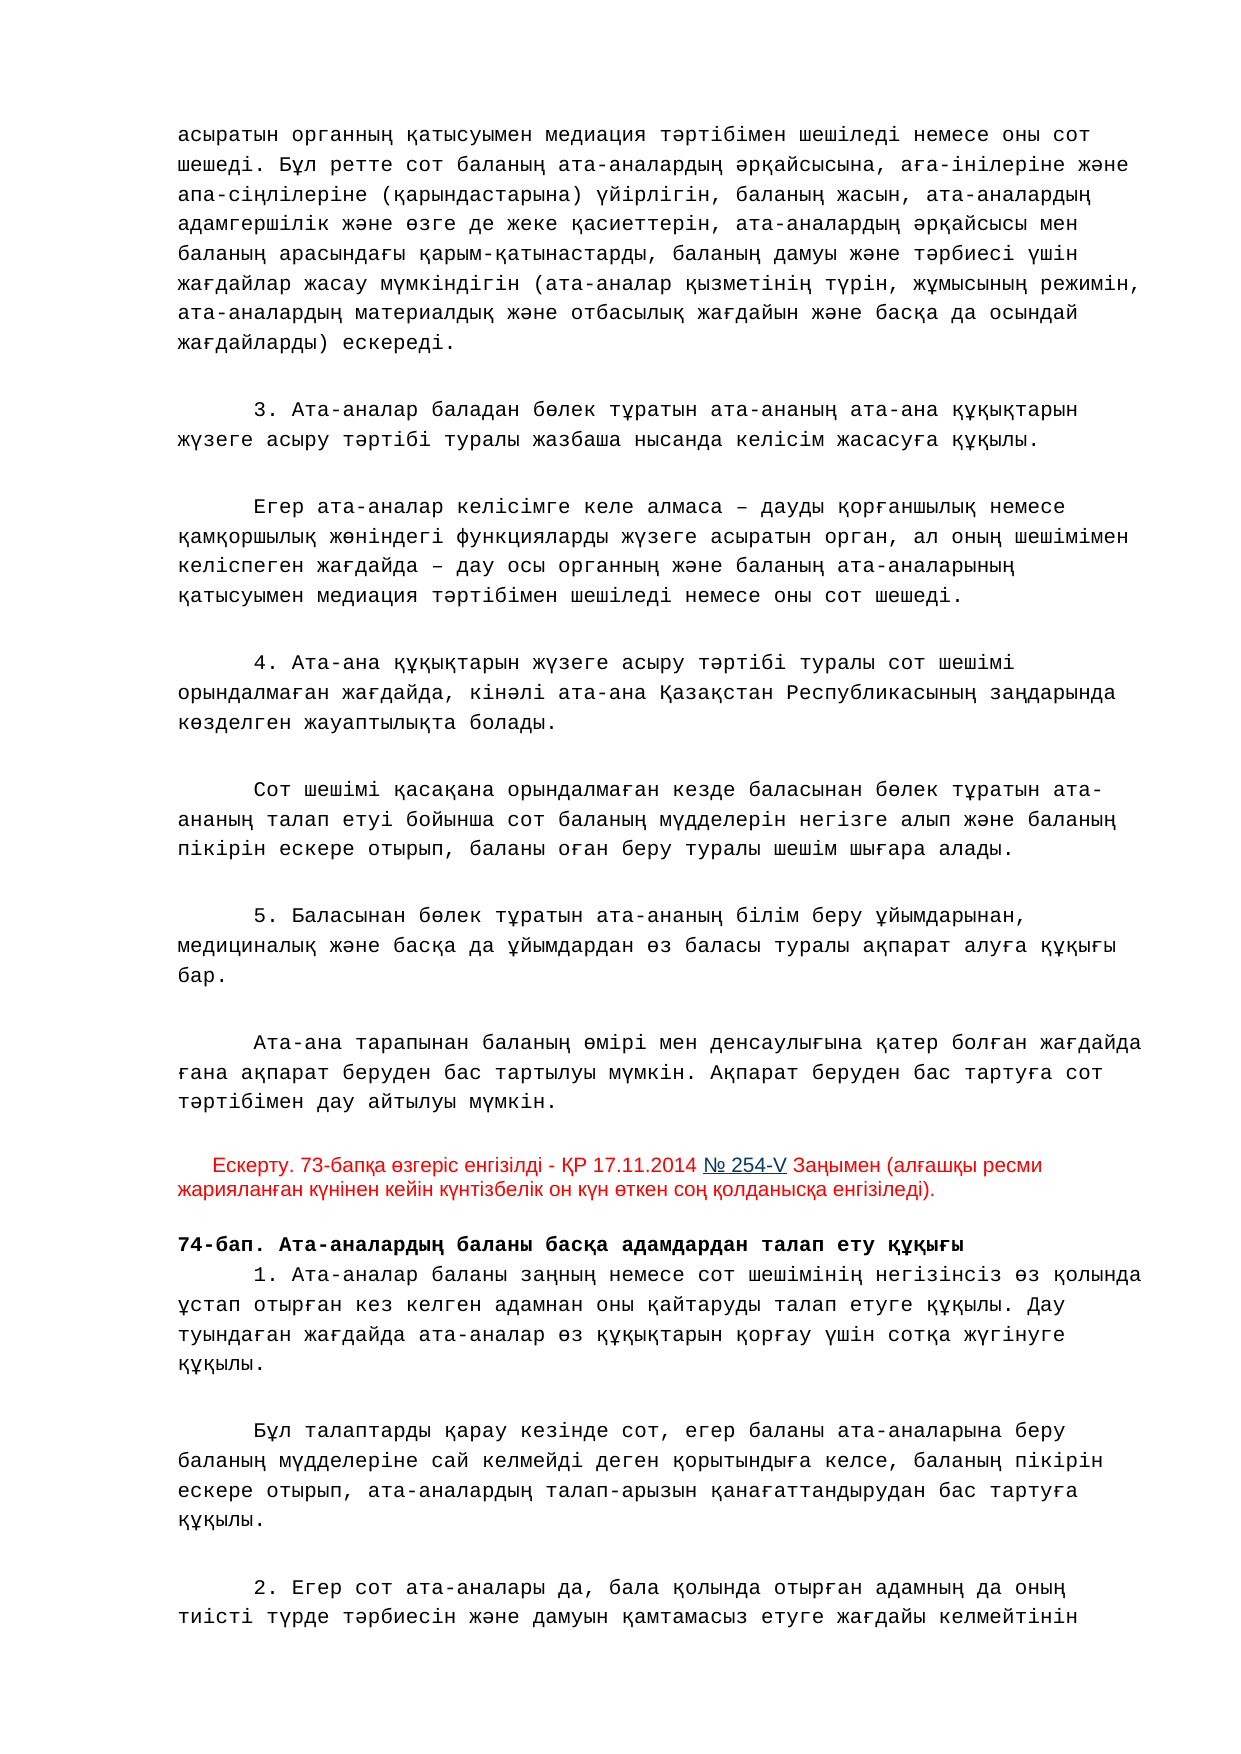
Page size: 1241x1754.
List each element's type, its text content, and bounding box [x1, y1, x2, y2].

text 3. Ата-аналар баладан бөлек тұратын ата-ананың ата-ана құқықтарын жүзеге асыру тәртiбi туралы жазбаша нысанда келiсiм жасасуға құқылы. [177, 393, 1152, 452]
text 4. Ата-ана құқықтарын жүзеге асыру тәртібі туралы сот шешiмi орындалмаған жағдайда, кiнәлi ата-ана Қазақстан Республикасының заңдарында көзделген жауаптылықта болады. [177, 646, 1152, 735]
text 1. Ата-аналар баланы заңның немесе сот шешiмiнің негiзiнсiз өз қолында ұстап отырған кез келген адамнан оны қайтаруды талап етуге құқылы. Дау туындаған жағдайда ата-аналар өз құқықтарын қорғау үшiн сотқа жүгінуге құқылы. [177, 1258, 1152, 1377]
text Егер ата-аналар келiсiмге келе алмаса – дауды қорғаншылық немесе қамқоршылық жөніндегі функцияларды жүзеге асыратын орган, ал оның шешімімен келіспеген жағдайда – дау осы органның және баланың ата-аналарының қатысуымен медиация тәртібімен шешіледі немесе оны сот шешедi. [177, 490, 1152, 609]
text Бұл талаптарды қарау кезiнде сот, егер баланы ата-аналарына беру баланың мүдделерiне сай келмейдi деген қорытындыға келсе, баланың пiкiрiн ескере отырып, ата-аналардың талап-арызын қанағаттандырудан бас тартуға құқылы. [177, 1414, 1152, 1533]
text 5. Баласынан бөлек тұратын ата-ананың білім беру ұйымдарынан, медициналық және басқа да ұйымдардан өз баласы туралы ақпарат алуға құқығы бар. [177, 899, 1152, 988]
text Ата-ана тарапынан баланың өмiрi мен денсаулығына қатер болған жағдайда ғана ақпарат беруден бас тартылуы мүмкiн. Ақпарат беруден бас тартуға сот тәртiбiмен дау айтылуы мүмкiн. [177, 1026, 1152, 1115]
text Сот шешiмi қасақана орындалмаған кезде баласынан бөлек тұратын ата-ананың талап етуi бойынша сот баланың мүдделерiн негiзге алып және баланың пiкiрiн ескере отырып, баланы оған беру туралы шешiм шығара алады. [177, 773, 1152, 862]
text Ескерту. 73-бапқа өзгеріс енгізілді - ҚР 17.11.2014 № 254-V Заңымен (алғашқы ресми жарияланған күнінен кейiн күнтiзбелiк он күн өткен соң қолданысқа енгiзiледi). [177, 1152, 1152, 1228]
text 74-бап. Ата-аналардың баланы басқа адамдардан талап ету құқығы [177, 1228, 1152, 1258]
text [177, 118, 1152, 356]
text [177, 1571, 1152, 1630]
